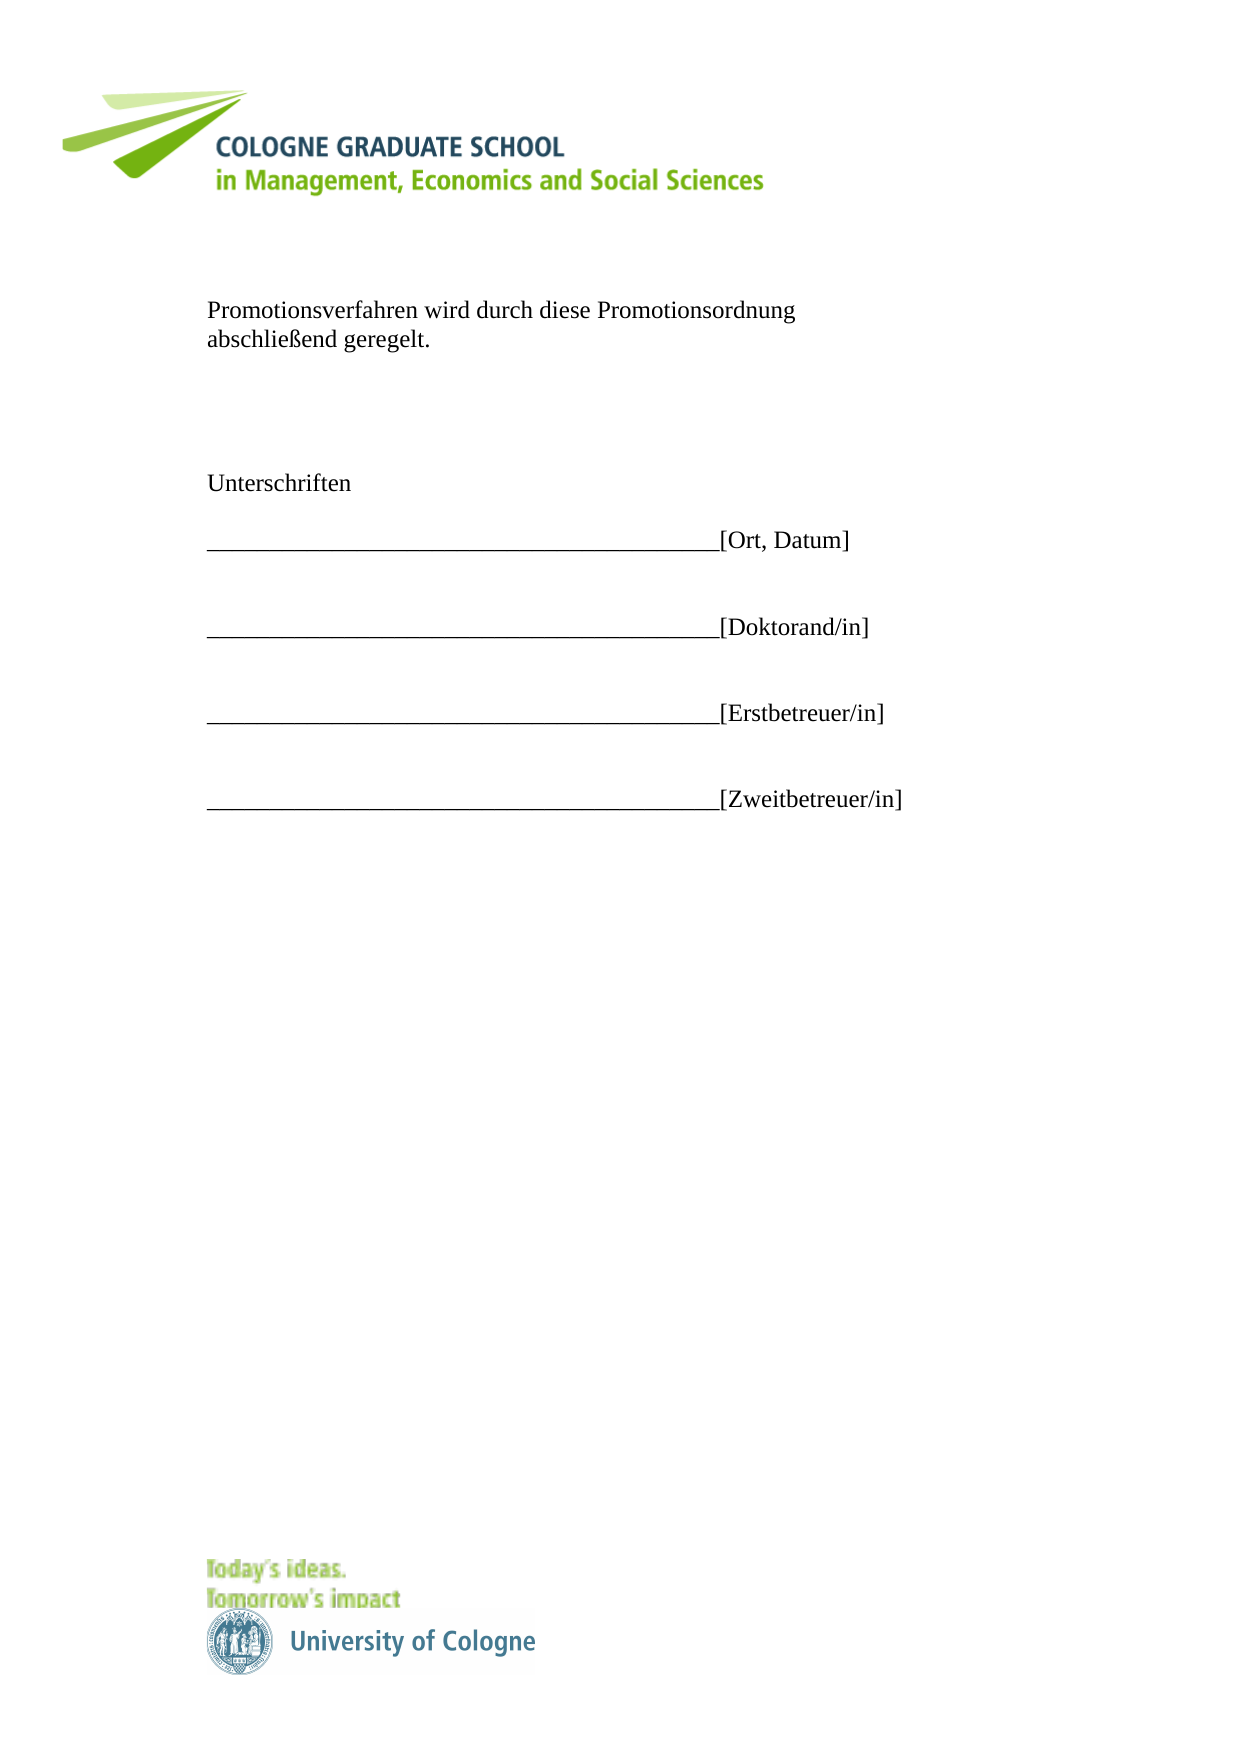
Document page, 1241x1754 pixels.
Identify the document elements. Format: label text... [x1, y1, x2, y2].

picture [206, 1608, 535, 1675]
text _________________________________________[Erstbetreuer/in] [207, 698, 927, 727]
text Unterschriften [207, 468, 927, 497]
text _________________________________________[Zweitbetreuer/in] [207, 784, 927, 813]
text _________________________________________[Doktorand/in] [207, 612, 927, 640]
text _________________________________________[Ort, Datum] [207, 525, 927, 554]
picture [62, 65, 821, 229]
